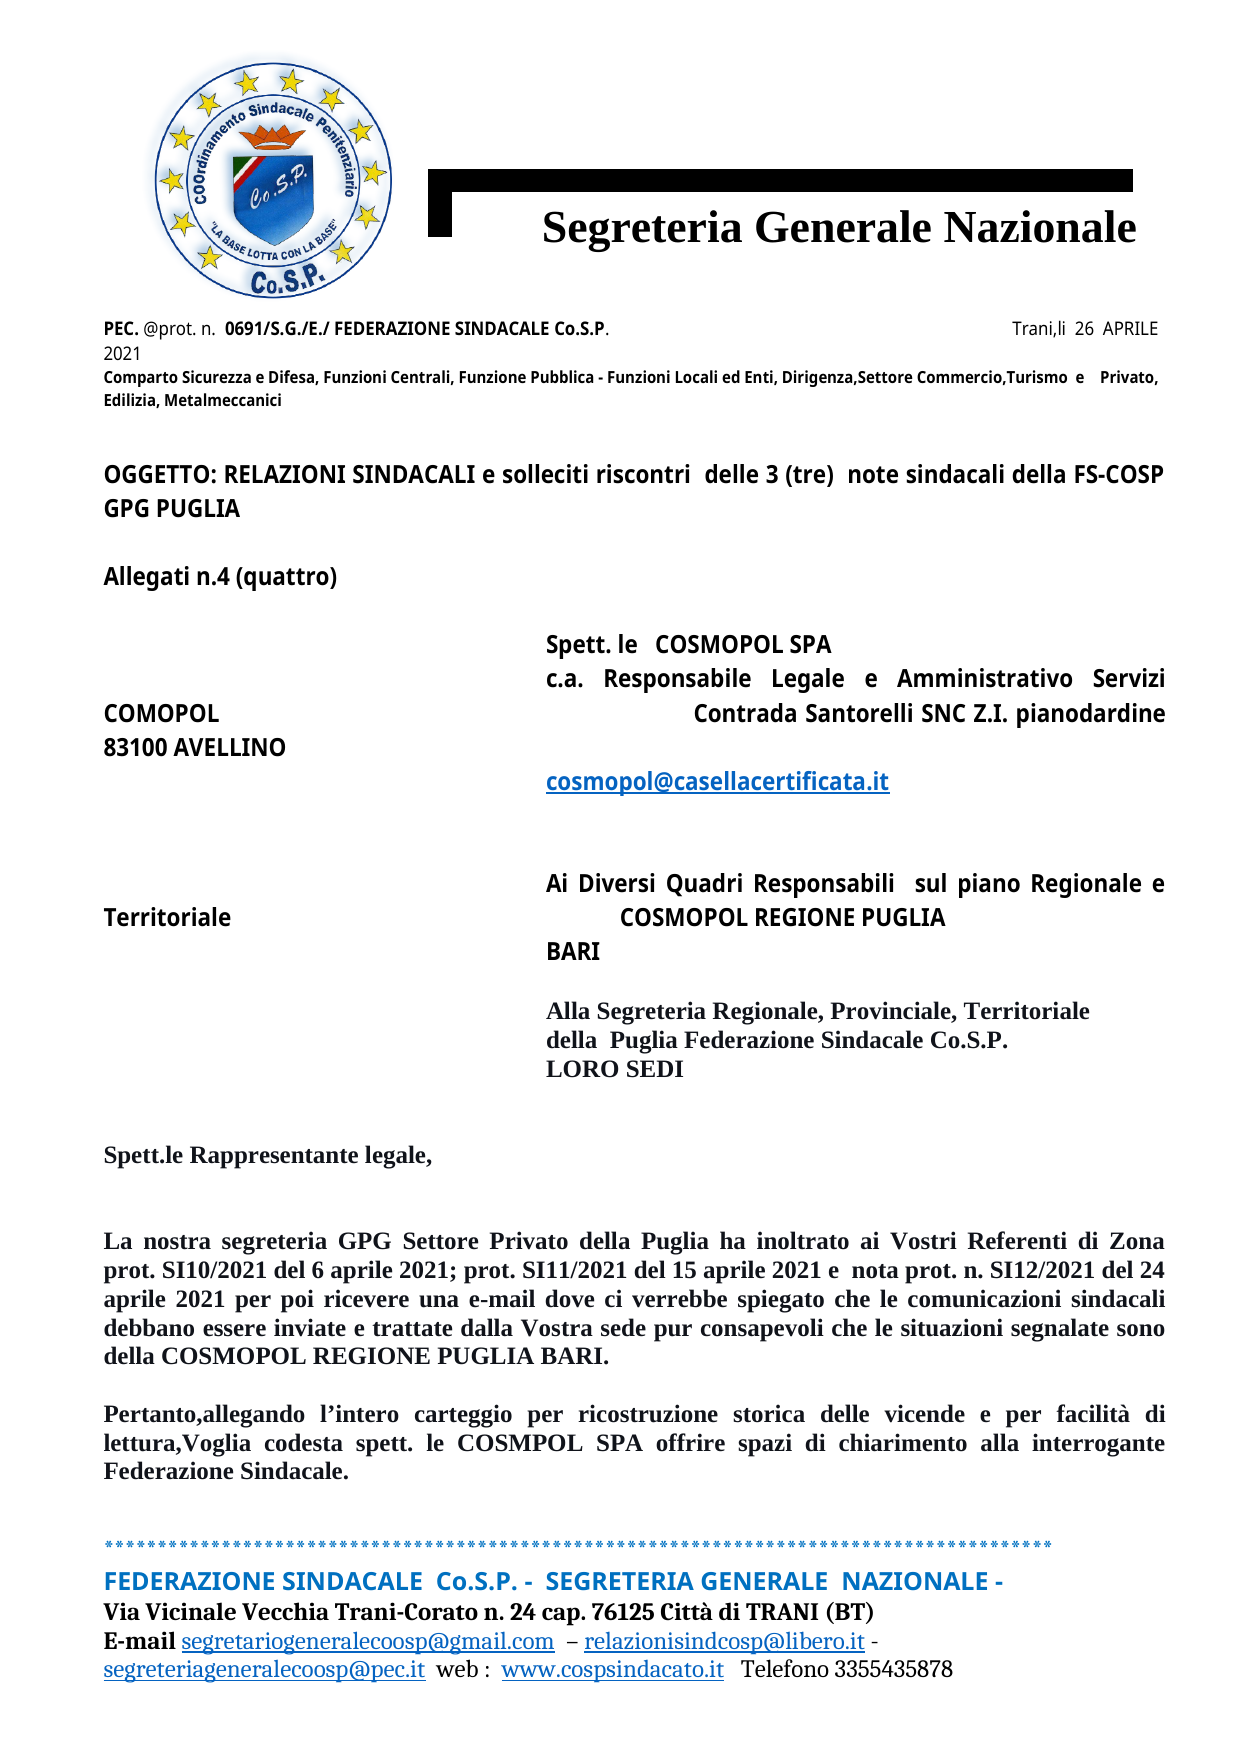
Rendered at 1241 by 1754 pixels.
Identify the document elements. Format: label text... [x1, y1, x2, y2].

text Comparto Sicurezza e Difesa, Funzioni Centrali, Funzione Pubblica - Funzioni Locali ed Enti, Dirigenza,Settore Commercio,Turismo e Privato, Edilizia, Metalmeccanici [103, 366, 1167, 411]
text Allegati n.4 (quattro) [103, 559, 1167, 593]
text Ai Diversi Quadri Responsabili sul piano Regionale e Territoriale COSMOPOL REGIONE PUGLIA [103, 866, 1167, 934]
text Spett.le Rappresentante legale, [103, 1140, 1167, 1169]
text Pertanto,allegando l’intero carteggio per ricostruzione storica delle vicende e per facilità di lettura,Voglia codesta spett. le COSMPOL SPA offrire spazi di chiarimento alla interrogante Federazione Sindacale. [103, 1399, 1167, 1485]
picture [145, 57, 403, 315]
text cosmopol@casellacertificata.it [103, 763, 1167, 797]
text La nostra segreteria GPG Settore Privato della Puglia ha inoltrato ai Vostri Referenti di Zona prot. SI10/2021 del 6 aprile 2021; prot. SI11/2021 del 15 aprile 2021 e nota prot. n. SI12/2021 del 24 aprile 2021 per poi ricevere una e-mail dove ci verrebbe spiegato che le comunicazioni sindacali debbano essere inviate e trattate dalla Vostra sede pur consapevoli che le situazioni segnalate sono della COSMOPOL REGIONE PUGLIA BARI. [103, 1226, 1167, 1370]
text Alla Segreteria Regionale, Provinciale, Territoriale della Puglia Federazione Sindacale Co.S.P. LORO SEDI [103, 996, 1167, 1083]
text Spett. le COSMOPOL SPA c.a. Responsabile Legale e Amministrativo Servizi COMOPOL Contrada Santorelli SNC Z.I. pianodardine 83100 AVELLINO [103, 627, 1167, 763]
text OGGETTO: RELAZIONI SINDACALI e solleciti riscontri delle 3 (tre) note sindacali della FS-COSP GPG PUGLIA [103, 457, 1167, 525]
text PEC. @prot. n. 0691/S.G./E./ FEDERAZIONE SINDACALE Co.S.P. Trani,li 26 APRILE 2021 [103, 315, 1167, 366]
text BARI [103, 934, 1167, 968]
